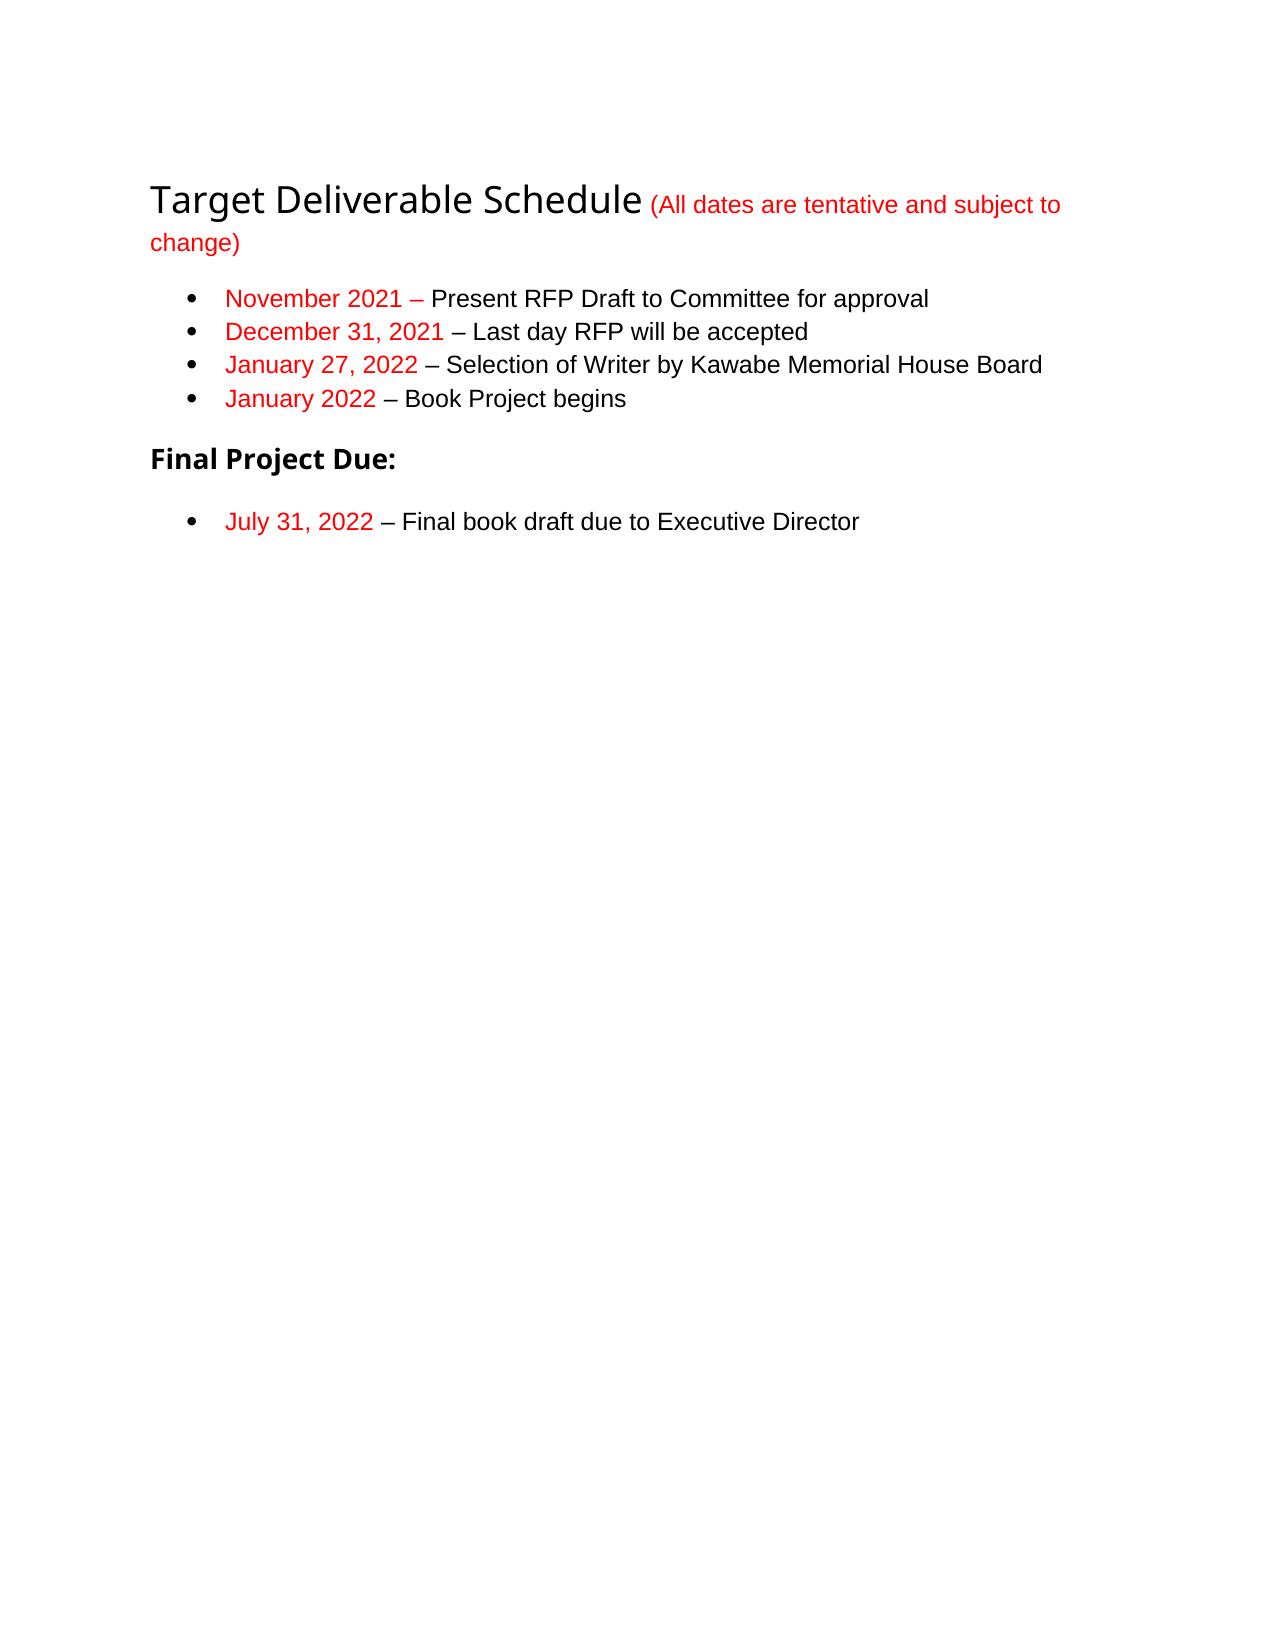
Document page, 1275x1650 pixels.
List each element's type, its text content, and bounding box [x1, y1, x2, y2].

text Target Deliverable Schedule (All dates are tentative and subject to change) [150, 173, 1125, 257]
list December 31, 2021 – Last day RFP will be accepted [187, 317, 1125, 346]
text Final Project Due: [150, 439, 1125, 478]
list July 31, 2022 – Final book draft due to Executive Director [187, 507, 1125, 535]
list January 27, 2022 – Selection of Writer by Kawabe Memorial House Board [187, 350, 1125, 379]
list January 2022 – Book Project begins [187, 383, 1125, 412]
list November 2021 – Present RFP Draft to Committee for approval [187, 284, 1125, 313]
